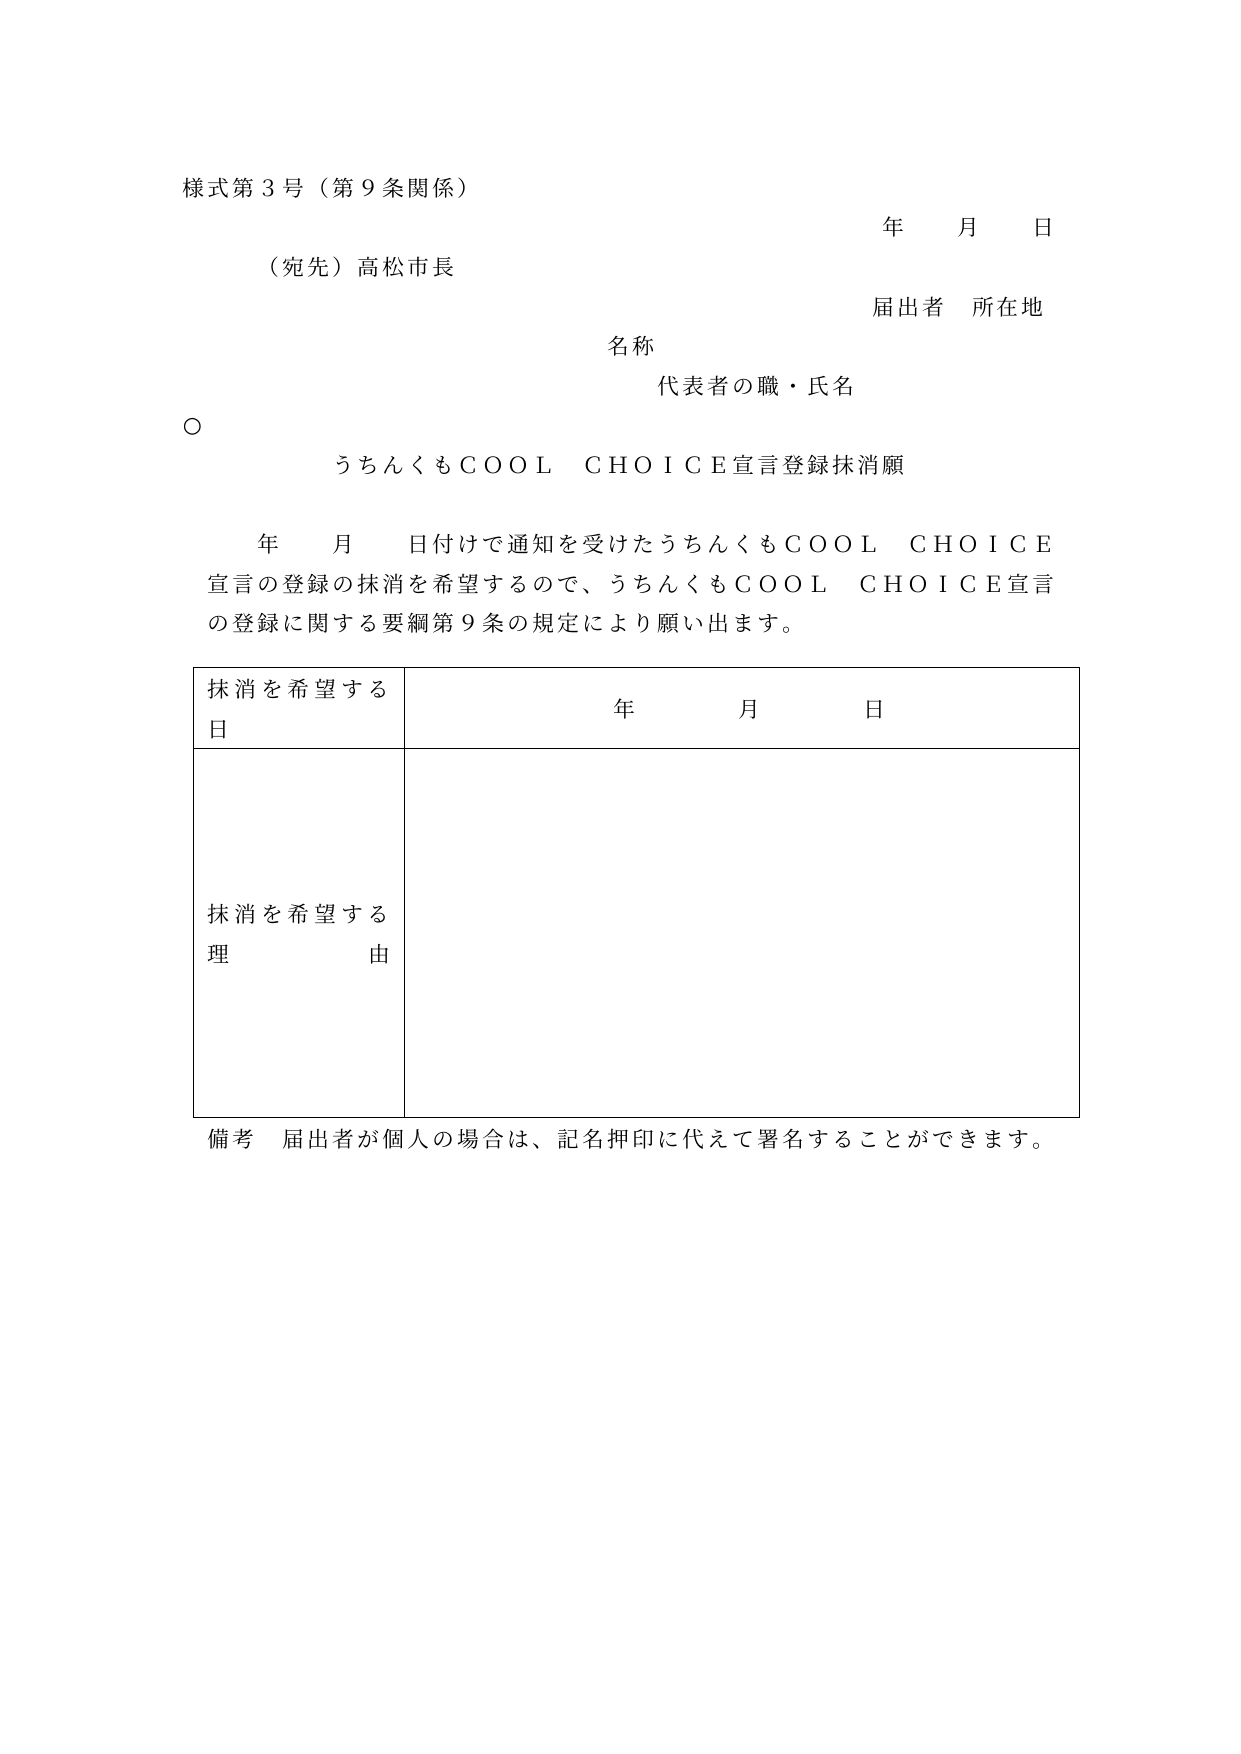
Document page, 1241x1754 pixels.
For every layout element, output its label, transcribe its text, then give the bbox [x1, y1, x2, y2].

table_cell 抹消を希望する 理由 [194, 749, 404, 1117]
text （宛先）高松市長 [183, 246, 1058, 286]
text 年 月 日 [183, 206, 1058, 246]
text 年 月 日付けで通知を受けたうちんくもＣＯＯＬ ＣＨＯＩＣＥ宣言の登録の抹消を希望するので、うちんくもＣＯＯＬ ＣＨＯＩＣＥ宣言の登録に関する要綱第９条の規定により願い出ます。 [204, 523, 1058, 642]
text 代表者の職・氏名 [183, 365, 1058, 444]
table_cell [405, 749, 1079, 1117]
text 届出者 所在地 [183, 286, 1047, 325]
text 名称 [183, 325, 1014, 365]
table_header 年 月 日 [405, 668, 1079, 748]
table_header 抹消を希望する日 [194, 668, 404, 748]
text うちんくもＣＯＯＬ ＣＨＯＩＣＥ宣言登録抹消願 [183, 444, 1058, 483]
text 備考 届出者が個人の場合は、記名押印に代えて署名することができます。 [183, 1118, 1058, 1158]
text 様式第３号（第９条関係） [183, 167, 1058, 206]
